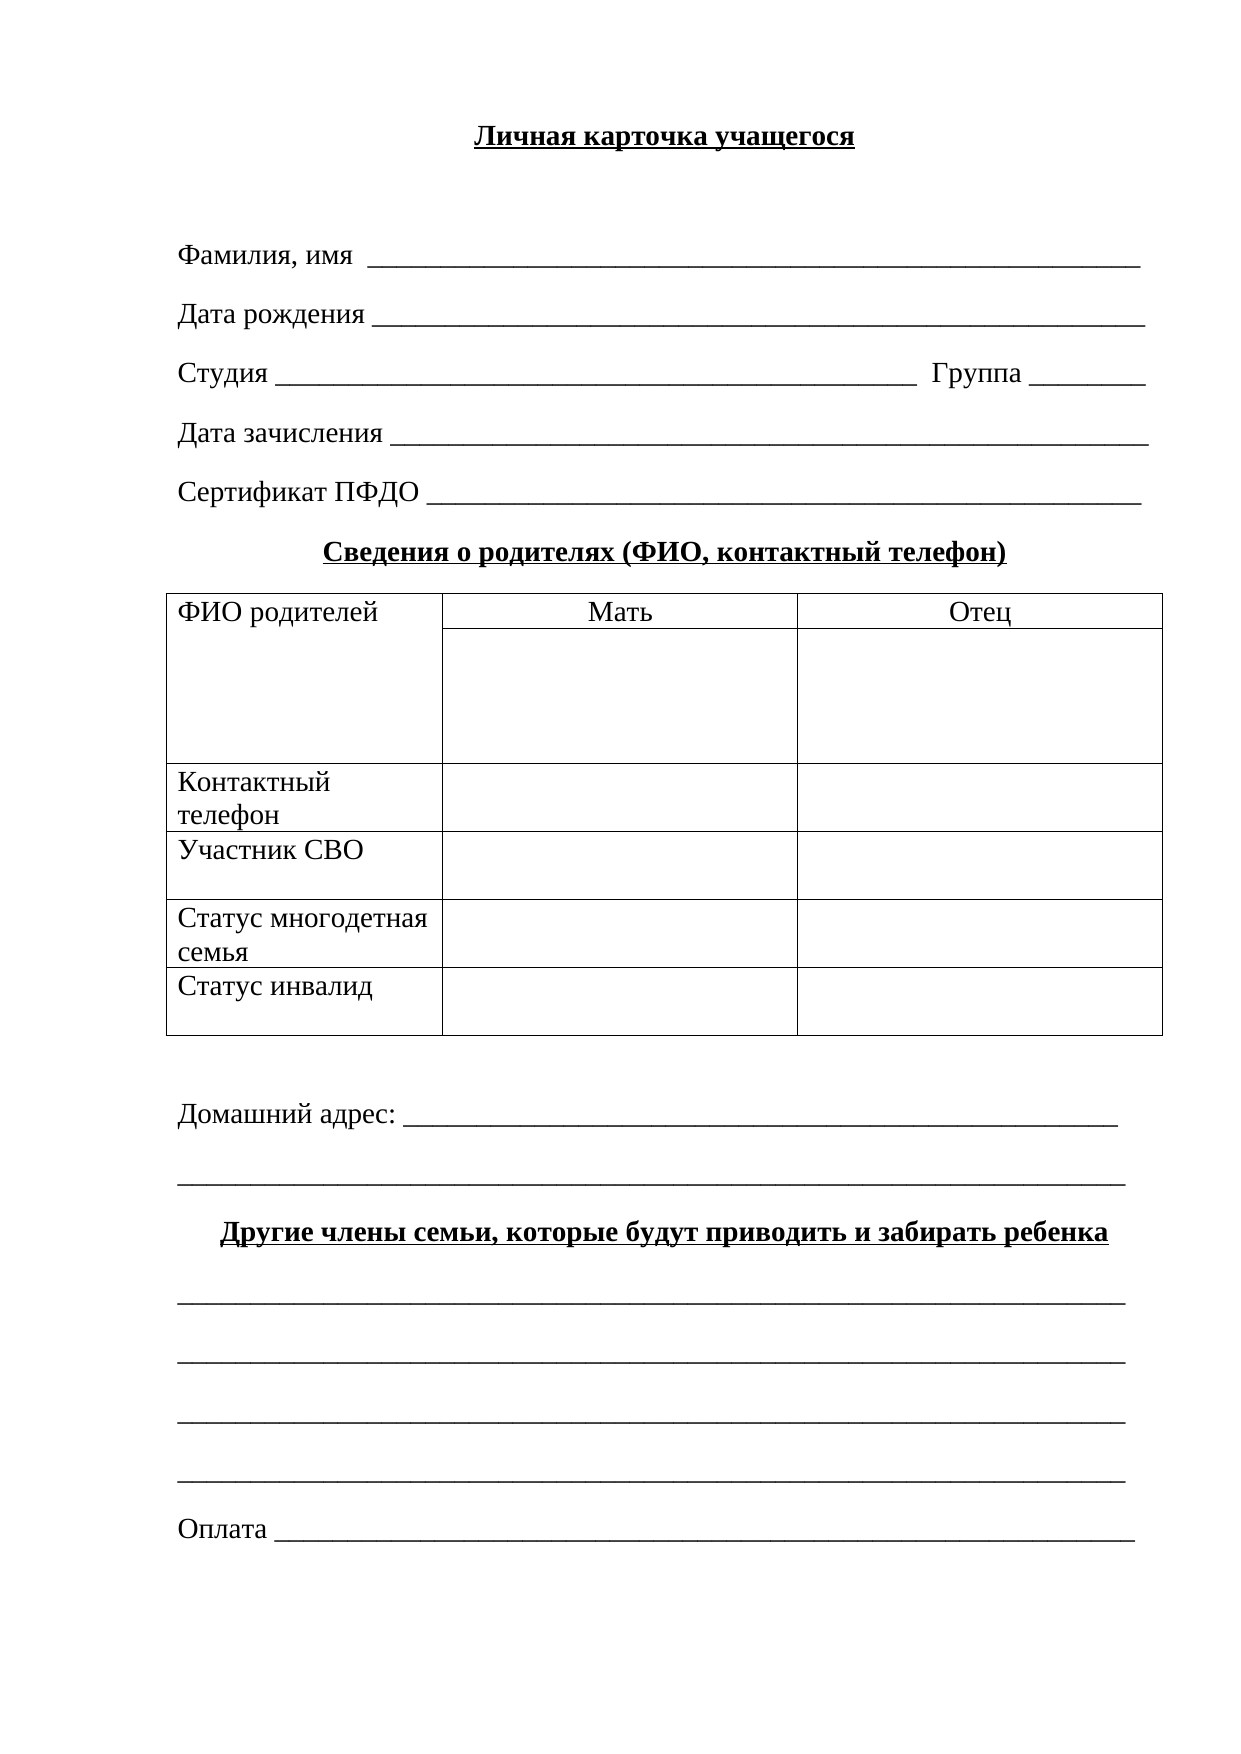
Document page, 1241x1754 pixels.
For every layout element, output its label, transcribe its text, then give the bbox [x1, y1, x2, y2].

table_cell [798, 968, 1162, 1035]
text Домашний адрес: _________________________________________________ [177, 1096, 1152, 1129]
text _________________________________________________________________ [177, 1333, 1152, 1367]
text Сведения о родителях (ФИО, контактный телефон) [177, 534, 1152, 567]
text Студия ____________________________________________ Группа ________ [177, 356, 1152, 389]
table_cell Контактный телефон [167, 764, 442, 831]
table_header ФИО родителей [167, 594, 442, 763]
text Фамилия, имя _____________________________________________________ [177, 237, 1152, 270]
table_cell [443, 832, 797, 899]
text _________________________________________________________________ [177, 1393, 1152, 1426]
table_cell Статус инвалид [167, 968, 442, 1035]
table_cell [798, 629, 1162, 763]
text Сертификат ПФДО _________________________________________________ [177, 474, 1152, 508]
text _________________________________________________________________ [177, 1452, 1152, 1486]
table_cell [443, 968, 797, 1035]
text Другие члены семьи, которые будут приводить и забирать ребенка [177, 1214, 1152, 1248]
text _________________________________________________________________ [177, 1274, 1152, 1307]
table_header Мать [443, 594, 797, 628]
table_cell [443, 900, 797, 967]
table_cell [798, 832, 1162, 899]
text Дата рождения _____________________________________________________ [177, 296, 1152, 330]
table_cell Статус многодетная семья [167, 900, 442, 967]
text Личная карточка учащегося [177, 118, 1152, 152]
table_header Отец [798, 594, 1162, 628]
text Дата зачисления ____________________________________________________ [177, 415, 1152, 448]
table_cell [443, 764, 797, 831]
table_cell Участник СВО [167, 832, 442, 899]
table_cell [443, 629, 797, 763]
table_cell [798, 764, 1162, 831]
table_cell [798, 900, 1162, 967]
text Оплата ___________________________________________________________ [177, 1511, 1152, 1545]
text _________________________________________________________________ [177, 1155, 1152, 1189]
